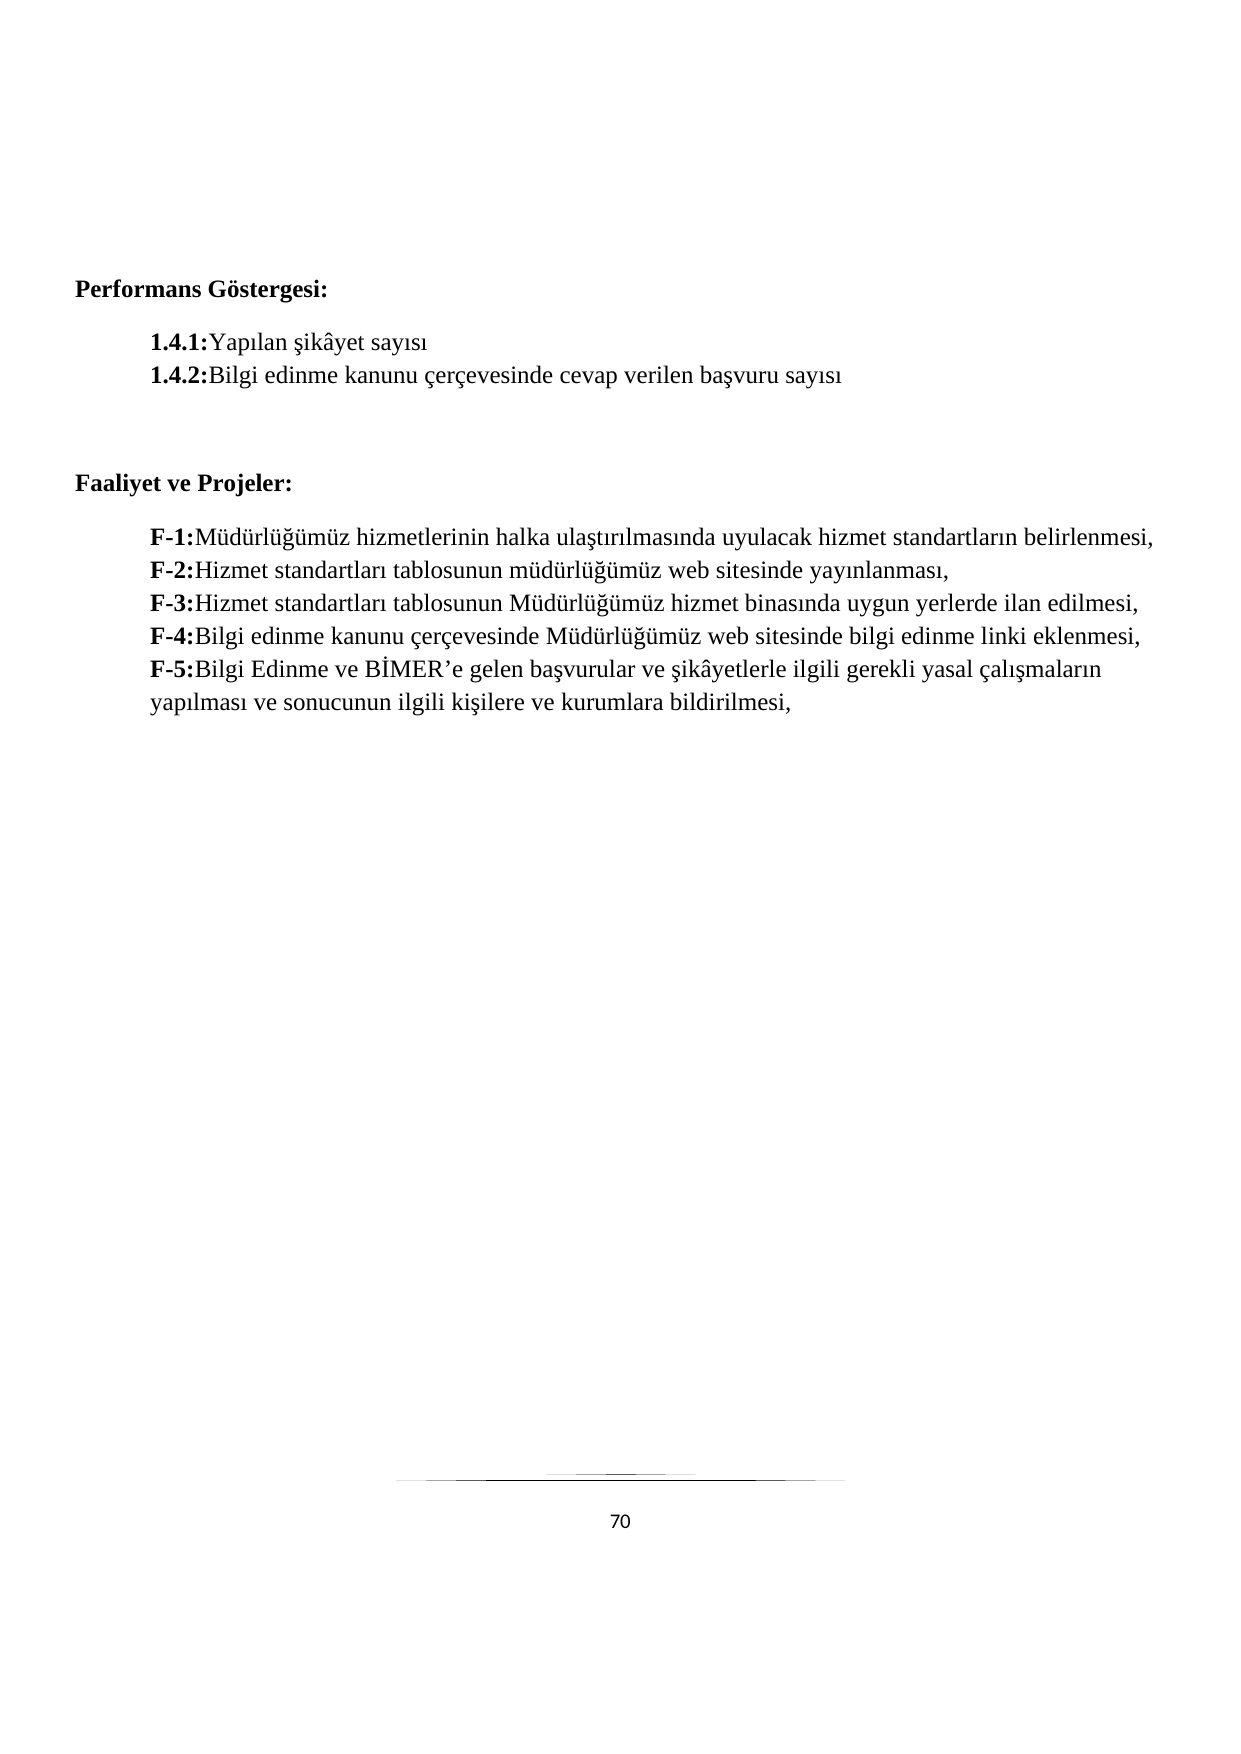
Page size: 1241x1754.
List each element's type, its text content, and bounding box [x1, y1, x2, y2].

text Faaliyet ve Projeler: [75, 468, 1165, 497]
list F-2:Hizmet standartları tablosunun müdürlüğümüz web sitesinde yayınlanması, [150, 555, 1165, 584]
list 1.4.2:Bilgi edinme kanunu çerçevesinde cevap verilen başvuru sayısı [150, 361, 1165, 389]
list F-1:Müdürlüğümüz hizmetlerinin halka ulaştırılmasında uyulacak hizmet standartların belirlenmesi, [150, 522, 1165, 551]
list 1.4.1:Yapılan şikâyet sayısı [150, 327, 1165, 356]
text Performans Göstergesi: [75, 274, 1165, 302]
list F-3:Hizmet standartları tablosunun Müdürlüğümüz hizmet binasında uygun yerlerde ilan edilmesi, [150, 588, 1165, 617]
list F-4:Bilgi edinme kanunu çerçevesinde Müdürlüğümüz web sitesinde bilgi edinme linki eklenmesi, [150, 621, 1165, 650]
list F-5:Bilgi Edinme ve BİMER’e gelen başvurular ve şikâyetlerle ilgili gerekli yasal çalışmaların yapılması ve sonucunun ilgili kişilere ve kurumlara bildirilmesi, [150, 654, 1165, 716]
